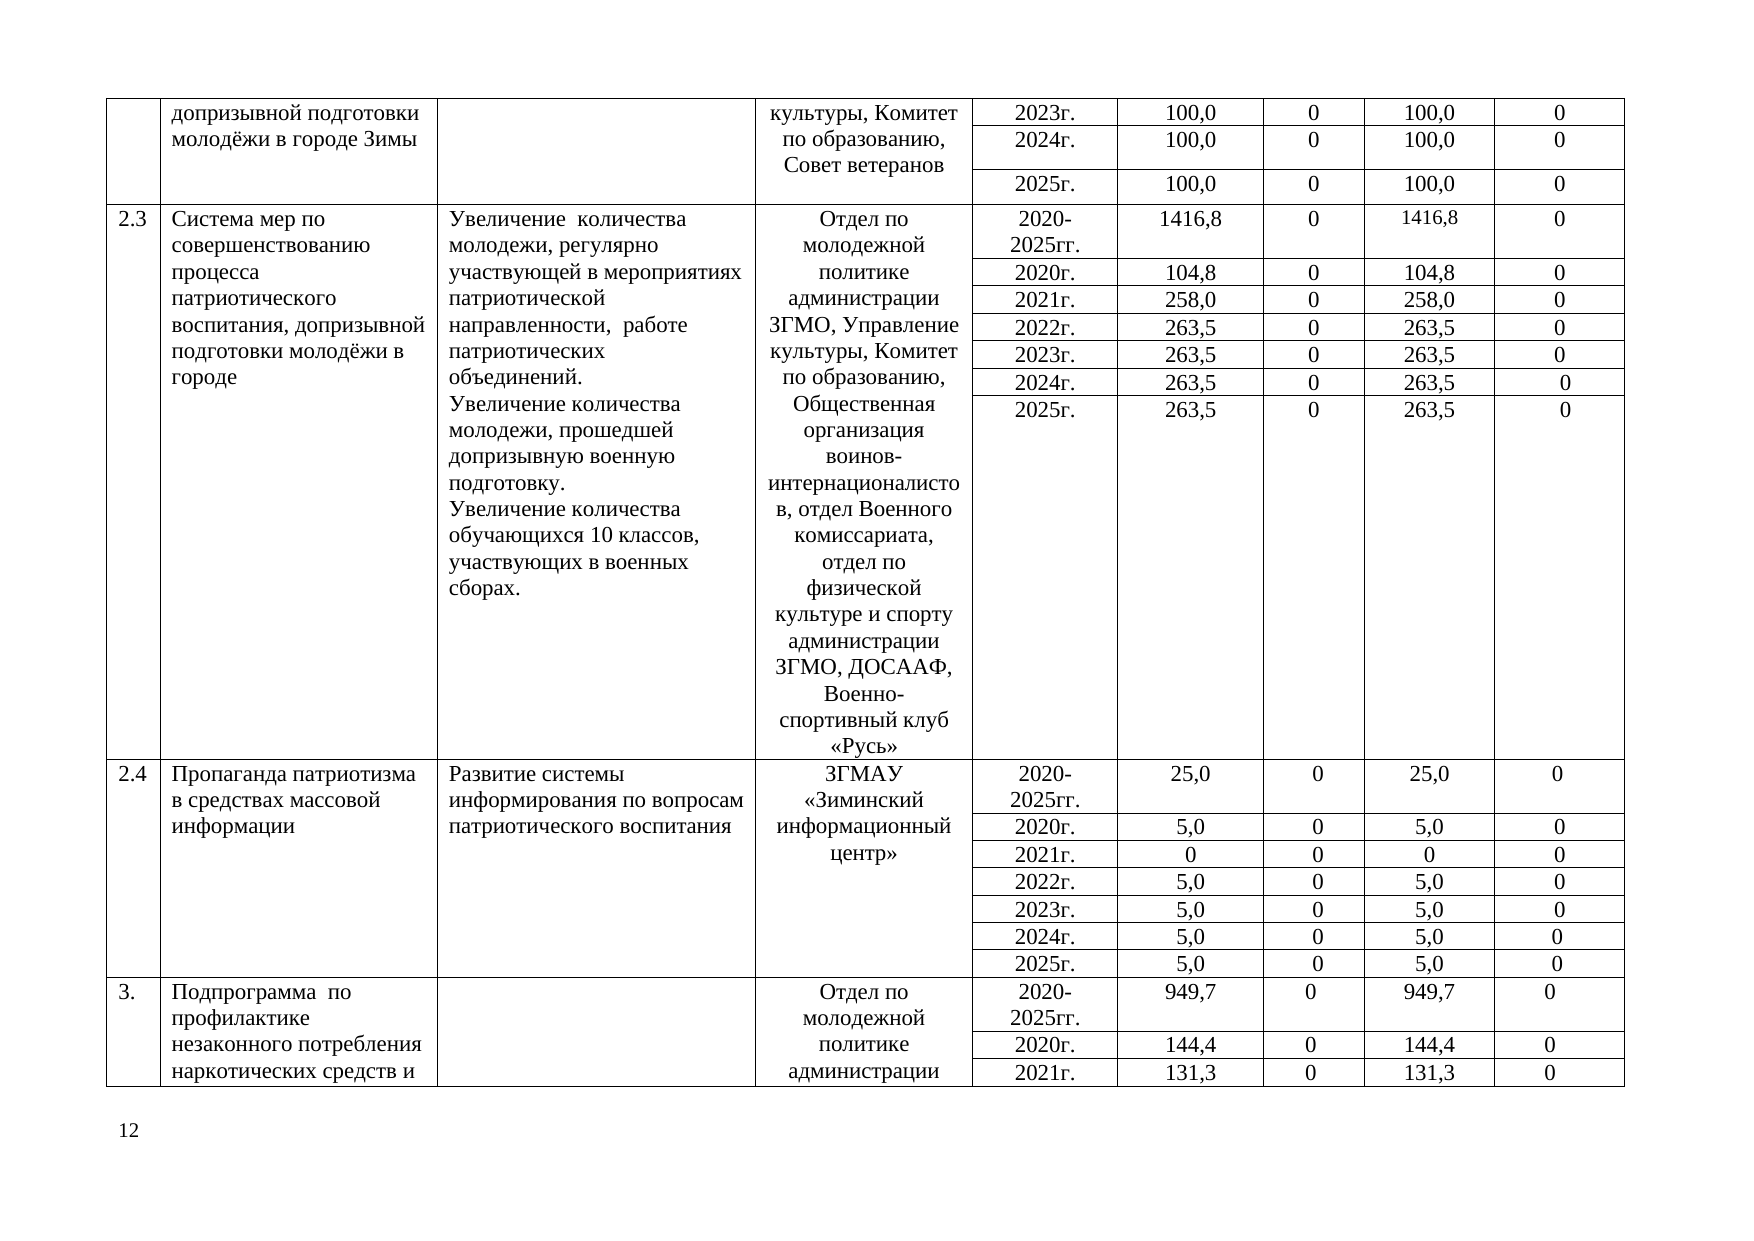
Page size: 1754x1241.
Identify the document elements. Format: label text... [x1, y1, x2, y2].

table_cell 0 [1495, 814, 1624, 840]
table_cell 0 [1118, 841, 1263, 867]
table_cell 100,0 [1365, 170, 1494, 204]
table_cell 0 [1264, 760, 1364, 812]
table_cell 144,4 [1118, 1032, 1263, 1058]
table_cell 2020г. [973, 259, 1117, 285]
table_cell 2025г. [973, 170, 1117, 204]
table_cell 1416,8 [1365, 205, 1494, 258]
table_cell 263,5 [1118, 314, 1263, 340]
table_cell 0 [1264, 259, 1364, 285]
table_cell 0 [1495, 1032, 1624, 1058]
table_cell 5,0 [1365, 868, 1494, 894]
table_cell 0 [1495, 841, 1624, 867]
table_cell 100,0 [1118, 126, 1263, 169]
table_cell 2021г. [973, 1059, 1117, 1086]
table_cell 3. [107, 978, 160, 1086]
table_cell 0 [1495, 341, 1624, 367]
table_cell 5,0 [1365, 923, 1494, 949]
table_cell 131,3 [1118, 1059, 1263, 1086]
table_cell 5,0 [1365, 950, 1494, 977]
table_cell 949,7 [1118, 978, 1263, 1031]
table_cell 0 [1264, 1032, 1364, 1058]
table_cell 2024г. [973, 126, 1117, 169]
table_cell 5,0 [1118, 896, 1263, 922]
table_cell 2022г. [973, 868, 1117, 894]
table_cell 263,5 [1365, 369, 1494, 395]
table_cell Подпрограмма по профилактике незаконного потребления наркотических средств и психотропных веществ, наркомании «Под знаком Единства» на 2020-2025 годы [161, 978, 437, 1086]
table_cell 263,5 [1118, 341, 1263, 367]
table_cell 0 [1495, 369, 1624, 395]
table_cell 2020-2025гг. [973, 205, 1117, 258]
table_cell 0 [1264, 99, 1364, 125]
table_cell 2024г. [973, 923, 1117, 949]
table_cell 0 [1264, 396, 1364, 759]
table_cell ЗГМАУ «Зиминский информационный центр» [756, 760, 972, 977]
table_cell 0 [1495, 923, 1624, 949]
table_cell 0 [1495, 760, 1624, 812]
table_cell 100,0 [1365, 126, 1494, 169]
table_cell 131,3 [1365, 1059, 1494, 1086]
table_cell 5,0 [1118, 923, 1263, 949]
table_cell 2023г. [973, 896, 1117, 922]
table_cell 0 [1264, 978, 1364, 1031]
table_cell 0 [1495, 978, 1624, 1031]
table_cell 25,0 [1365, 760, 1494, 812]
table_cell 258,0 [1365, 286, 1494, 313]
table_cell 263,5 [1365, 341, 1494, 367]
table_cell Пропаганда патриотизма в средствах массовой информации [161, 760, 437, 977]
table_cell 5,0 [1118, 950, 1263, 977]
table_cell 0 [1495, 99, 1624, 125]
table_cell 0 [1264, 841, 1364, 867]
table_cell 0 [1264, 170, 1364, 204]
table_cell 0 [1495, 396, 1624, 759]
table_cell 0 [1264, 814, 1364, 840]
table_cell 2020г. [973, 814, 1117, 840]
table_cell 100,0 [1365, 99, 1494, 125]
table_cell 0 [1495, 1059, 1624, 1086]
table_cell Отдел по молодежной политике администрации ЗГМО, Управление культуры, Комитет по образованию, Общественная организация воинов-интернационалистов, отдел Военного комиссариата, отдел по физической культуре и спорту администрации ЗГМО, ДОСААФ, Военно-спортивный клуб «Русь» [756, 205, 972, 759]
table_cell 0 [1495, 259, 1624, 285]
table_cell Увеличение количества молодежи, регулярно участвующей в мероприятиях патриотической направленности, работе патриотических объединений. Увеличение количества молодежи, прошедшей допризывную военную подготовку. Увеличение количества обучающихся 10 классов, участвующих в военных сборах. [438, 205, 755, 759]
table_cell 5,0 [1118, 814, 1263, 840]
table_cell [438, 978, 755, 1086]
table_cell 0 [1495, 205, 1624, 258]
table_cell 2022г. [973, 314, 1117, 340]
table_cell 0 [1495, 126, 1624, 169]
table_cell 263,5 [1118, 396, 1263, 759]
table_cell 0 [1264, 205, 1364, 258]
table_cell 2025г. [973, 396, 1117, 759]
table_cell 0 [1264, 341, 1364, 367]
table_cell Развитие системы информирования по вопросам патриотического воспитания [438, 760, 755, 977]
table_cell 2025г. [973, 950, 1117, 977]
table_cell 263,5 [1365, 396, 1494, 759]
table_cell 0 [1495, 314, 1624, 340]
table_cell 2023г. [973, 341, 1117, 367]
table_cell 0 [1264, 868, 1364, 894]
table_cell 0 [1495, 286, 1624, 313]
table_cell 104,8 [1365, 259, 1494, 285]
table_cell 0 [1495, 170, 1624, 204]
table_cell 2020-2025гг. [973, 760, 1117, 812]
table_cell 0 [1495, 950, 1624, 977]
table_cell 263,5 [1365, 314, 1494, 340]
table_cell 2021г. [973, 841, 1117, 867]
table_cell Отдел по молодежной политике администрации ЗГМО [756, 978, 972, 1086]
table_cell 1416,8 [1118, 205, 1263, 258]
table_cell 0 [1365, 841, 1494, 867]
table_cell 0 [1264, 126, 1364, 169]
table_cell 2024г. [973, 369, 1117, 395]
table_cell 2021г. [973, 286, 1117, 313]
table_cell 2023г. [973, 99, 1117, 125]
table_cell 2.4 [107, 760, 160, 977]
table_cell 0 [1264, 286, 1364, 313]
table_cell 0 [1264, 950, 1364, 977]
table_cell 2020-2025гг. [973, 978, 1117, 1031]
table_cell 0 [1264, 1059, 1364, 1086]
table_cell 100,0 [1118, 99, 1263, 125]
table_cell 0 [1264, 923, 1364, 949]
table_cell 5,0 [1118, 868, 1263, 894]
table_cell 144,4 [1365, 1032, 1494, 1058]
table_cell 100,0 [1118, 170, 1263, 204]
table_cell 5,0 [1365, 896, 1494, 922]
table_cell 0 [1264, 896, 1364, 922]
table_cell 25,0 [1118, 760, 1263, 812]
table_cell Система мер по совершенствованию процесса патриотического воспитания, допризывной подготовки молодёжи в городе [161, 205, 437, 759]
table_cell 258,0 [1118, 286, 1263, 313]
table_cell 104,8 [1118, 259, 1263, 285]
table_cell 2020г. [973, 1032, 1117, 1058]
table_cell 5,0 [1365, 814, 1494, 840]
table_cell 0 [1264, 369, 1364, 395]
table_cell 0 [1495, 896, 1624, 922]
table_cell 2.3 [107, 205, 160, 759]
table_cell 263,5 [1118, 369, 1263, 395]
table_cell 0 [1495, 868, 1624, 894]
table_cell 0 [1264, 314, 1364, 340]
table_cell 949,7 [1365, 978, 1494, 1031]
